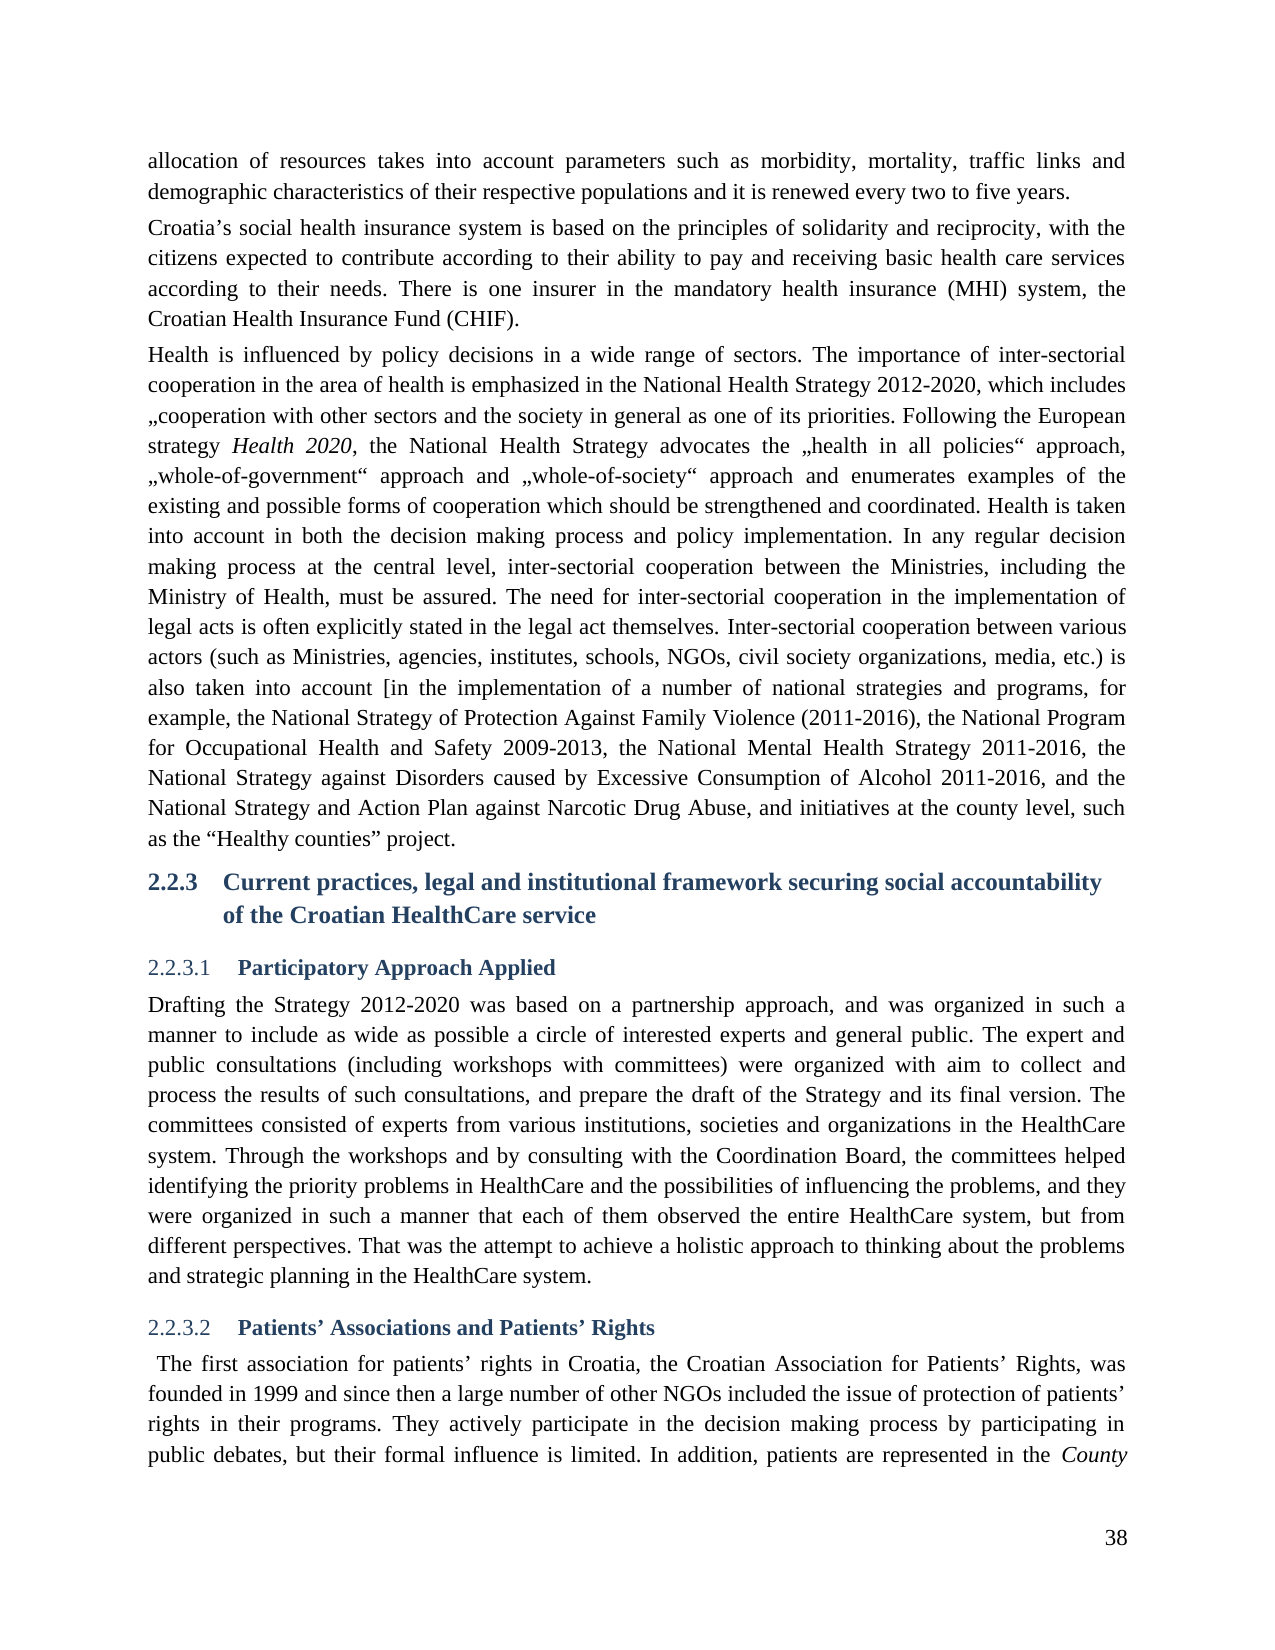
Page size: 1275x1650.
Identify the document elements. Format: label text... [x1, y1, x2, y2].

subtitle Patients’ Associations and Patients’ Rights [148, 1314, 1127, 1340]
text Drafting the Strategy 2012-2020 was based on a partnership approach, and was organized in such a manner to include as wide as possible a circle of interested experts and general public. The expert and public consultations (including workshops with committees) were organized with aim to collect and process the results of such consultations, and prepare the draft of the Strategy and its final version. The committees consisted of experts from various institutions, societies and organizations in the HealthCare system. Through the workshops and by consulting with the Coordination Board, the committees helped identifying the priority problems in HealthCare and the possibilities of influencing the problems, and they were organized in such a manner that each of them observed the entire HealthCare system, but from different perspectives. That was the attempt to achieve a holistic approach to thinking about the problems and strategic planning in the HealthCare system. [148, 991, 1127, 1289]
subtitle Current practices, legal and institutional framework securing social accountability of the Croatian HealthCare service [148, 867, 1127, 929]
text Health is influenced by policy decisions in a wide range of sectors. The importance of inter-sectorial cooperation in the area of health is emphasized in the National Health Strategy 2012-2020, which includes „cooperation with other sectors and the society in general as one of its priorities. Following the European strategy Health 2020, the National Health Strategy advocates the „health in all policies“ approach, „whole-of-government“ approach and „whole-of-society“ approach and enumerates examples of the existing and possible forms of cooperation which should be strengthened and coordinated. Health is taken into account in both the decision making process and policy implementation. In any regular decision making process at the central level, inter-sectorial cooperation between the Ministries, including the Ministry of Health, must be assured. The need for inter-sectorial cooperation in the implementation of legal acts is often explicitly stated in the legal act themselves. Inter-sectorial cooperation between various actors (such as Ministries, agencies, institutes, schools, NGOs, civil society organizations, media, etc.) is also taken into account [in the implementation of a number of national strategies and programs, for example, the National Strategy of Protection Against Family Violence (2011-2016), the National Program for Occupational Health and Safety 2009-2013, the National Mental Health Strategy 2011-2016, the National Strategy against Disorders caused by Excessive Consumption of Alcohol 2011-2016, and the National Strategy and Action Plan against Narcotic Drug Abuse, and initiatives at the county level, such as the “Healthy counties” project. [148, 341, 1127, 851]
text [148, 148, 1127, 204]
subtitle Participatory Approach Applied [148, 954, 1127, 981]
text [148, 1350, 1127, 1467]
text Croatia’s social health insurance system is based on the principles of solidarity and reciprocity, with the citizens expected to contribute according to their ability to pay and receiving basic health care services according to their needs. There is one insurer in the mandatory health insurance (MHI) system, the Croatian Health Insurance Fund (CHIF). [148, 214, 1127, 331]
